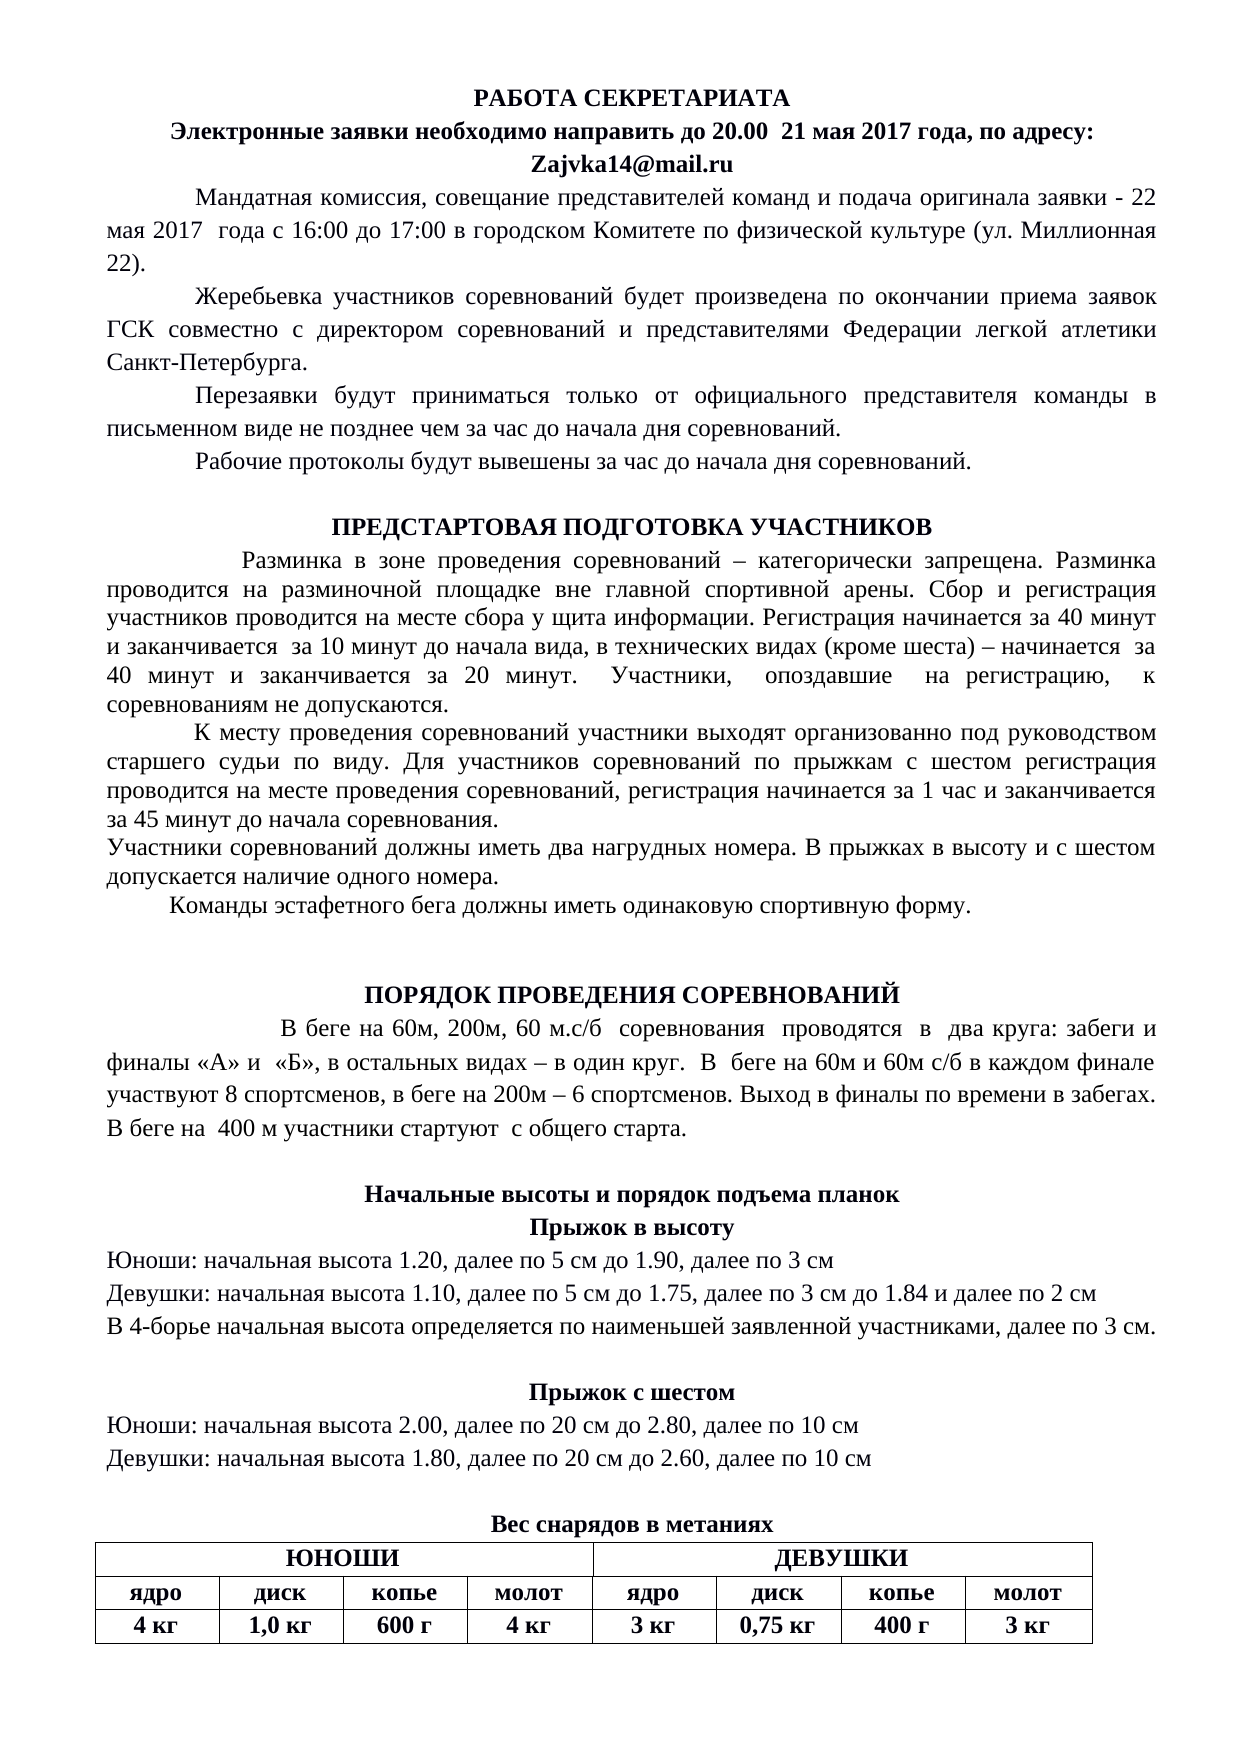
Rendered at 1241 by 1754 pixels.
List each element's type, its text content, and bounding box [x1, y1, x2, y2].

text Рабочие протоколы будут вывешены за час до начала дня соревнований. [106, 446, 1157, 475]
table_cell 0,75 кг [717, 1610, 841, 1643]
table_header ДЕВУШКИ [594, 1543, 1092, 1576]
text Юноши: начальная высота 2.00, далее по 20 см до 2.80, далее по 10 см [106, 1410, 1157, 1438]
table_cell диск [717, 1577, 841, 1609]
text Прыжок в высоту [106, 1212, 1157, 1240]
table_cell 1,0 кг [220, 1610, 343, 1643]
table_cell молот [966, 1577, 1092, 1609]
table_header ЮНОШИ [96, 1543, 593, 1576]
text К месту проведения соревнований участники выходят организованно под руководством старшего судьи по виду. Для участников соревнований по прыжкам с шестом регистрация проводится на месте проведения соревнований, регистрация начинается за 1 час и заканчивается за 45 минут до начала соревнования. [106, 717, 1157, 832]
text Девушки: начальная высота 1.10, далее по 5 см до 1.75, далее по 3 см до 1.84 и далее по 2 см [106, 1278, 1157, 1306]
text Прыжок с шестом [106, 1377, 1157, 1406]
table_cell ядро [96, 1577, 219, 1609]
table_cell 400 г [842, 1610, 965, 1643]
table_cell копье [842, 1577, 965, 1609]
table_cell копье [344, 1577, 467, 1609]
table_cell диск [220, 1577, 343, 1609]
text В 4-борье начальная высота определяется по наименьшей заявленной участниками, далее по 3 см. [106, 1311, 1157, 1339]
table_cell 600 г [344, 1610, 467, 1643]
text Начальные высоты и порядок подъема планок [106, 1179, 1157, 1207]
text РАБОТА СЕКРЕТАРИАТА [106, 83, 1157, 111]
text В беге на 60м, 200м, 60 м.с/б соревнования проводятся в два круга: забеги и финалы «А» и «Б», в остальных видах – в один круг. В беге на 60м и 60м с/б в каждом финале участвуют 8 спортсменов, в беге на 200м – 6 спортсменов. Выход в финалы по времени в забегах. В беге на 400 м участники стартуют с общего старта. [106, 1013, 1157, 1141]
table_cell 4 кг [468, 1610, 592, 1643]
table_cell ядро [593, 1577, 716, 1609]
table_cell молот [468, 1577, 592, 1609]
table_cell 4 кг [96, 1610, 219, 1643]
text Команды эстафетного бега должны иметь одинаковую спортивную форму. [106, 890, 1157, 919]
text Электронные заявки необходимо направить до 20.00 21 мая 2017 года, по адресу: Zajvka14@mail.ru [106, 116, 1157, 177]
text Участники соревнований должны иметь два нагрудных номера. В прыжках в высоту и с шестом допускается наличие одного номера. [106, 832, 1157, 890]
table_cell 3 кг [966, 1610, 1092, 1643]
text Разминка в зоне проведения соревнований – категорически запрещена. Разминка проводится на разминочной площадке вне главной спортивной арены. Сбор и регистрация участников проводится на месте сбора у щита информации. Регистрация начинается за 40 минут и заканчивается за 10 минут до начала вида, в технических видах (кроме шеста) – начинается за 40 минут и заканчивается за 20 минут. Участники, опоздавшие на регистрацию, к соревнованиям не допускаются. [106, 545, 1157, 717]
text Юноши: начальная высота 1.20, далее по 5 см до 1.90, далее по 3 см [106, 1245, 1157, 1273]
text ПРЕДСТАРТОВАЯ ПОДГОТОВКА УЧАСТНИКОВ [106, 512, 1157, 541]
text ПОРЯДОК ПРОВЕДЕНИЯ СОРЕВНОВАНИЙ [106, 981, 1157, 1009]
text Мандатная комиссия, совещание представителей команд и подача оригинала заявки - 22 мая 2017 года с 16:00 до 17:00 в городском Комитете по физической культуре (ул. Миллионная 22). [106, 182, 1157, 277]
table_cell 3 кг [593, 1610, 716, 1643]
text Вес снарядов в метаниях [106, 1509, 1157, 1538]
text Перезаявки будут приниматься только от официального представителя команды в письменном виде не позднее чем за час до начала дня соревнований. [106, 380, 1157, 442]
text Девушки: начальная высота 1.80, далее по 20 см до 2.60, далее по 10 см [106, 1443, 1157, 1472]
text Жеребьевка участников соревнований будет произведена по окончании приема заявок ГСК совместно с директором соревнований и представителями Федерации легкой атлетики Санкт-Петербурга. [106, 281, 1157, 376]
